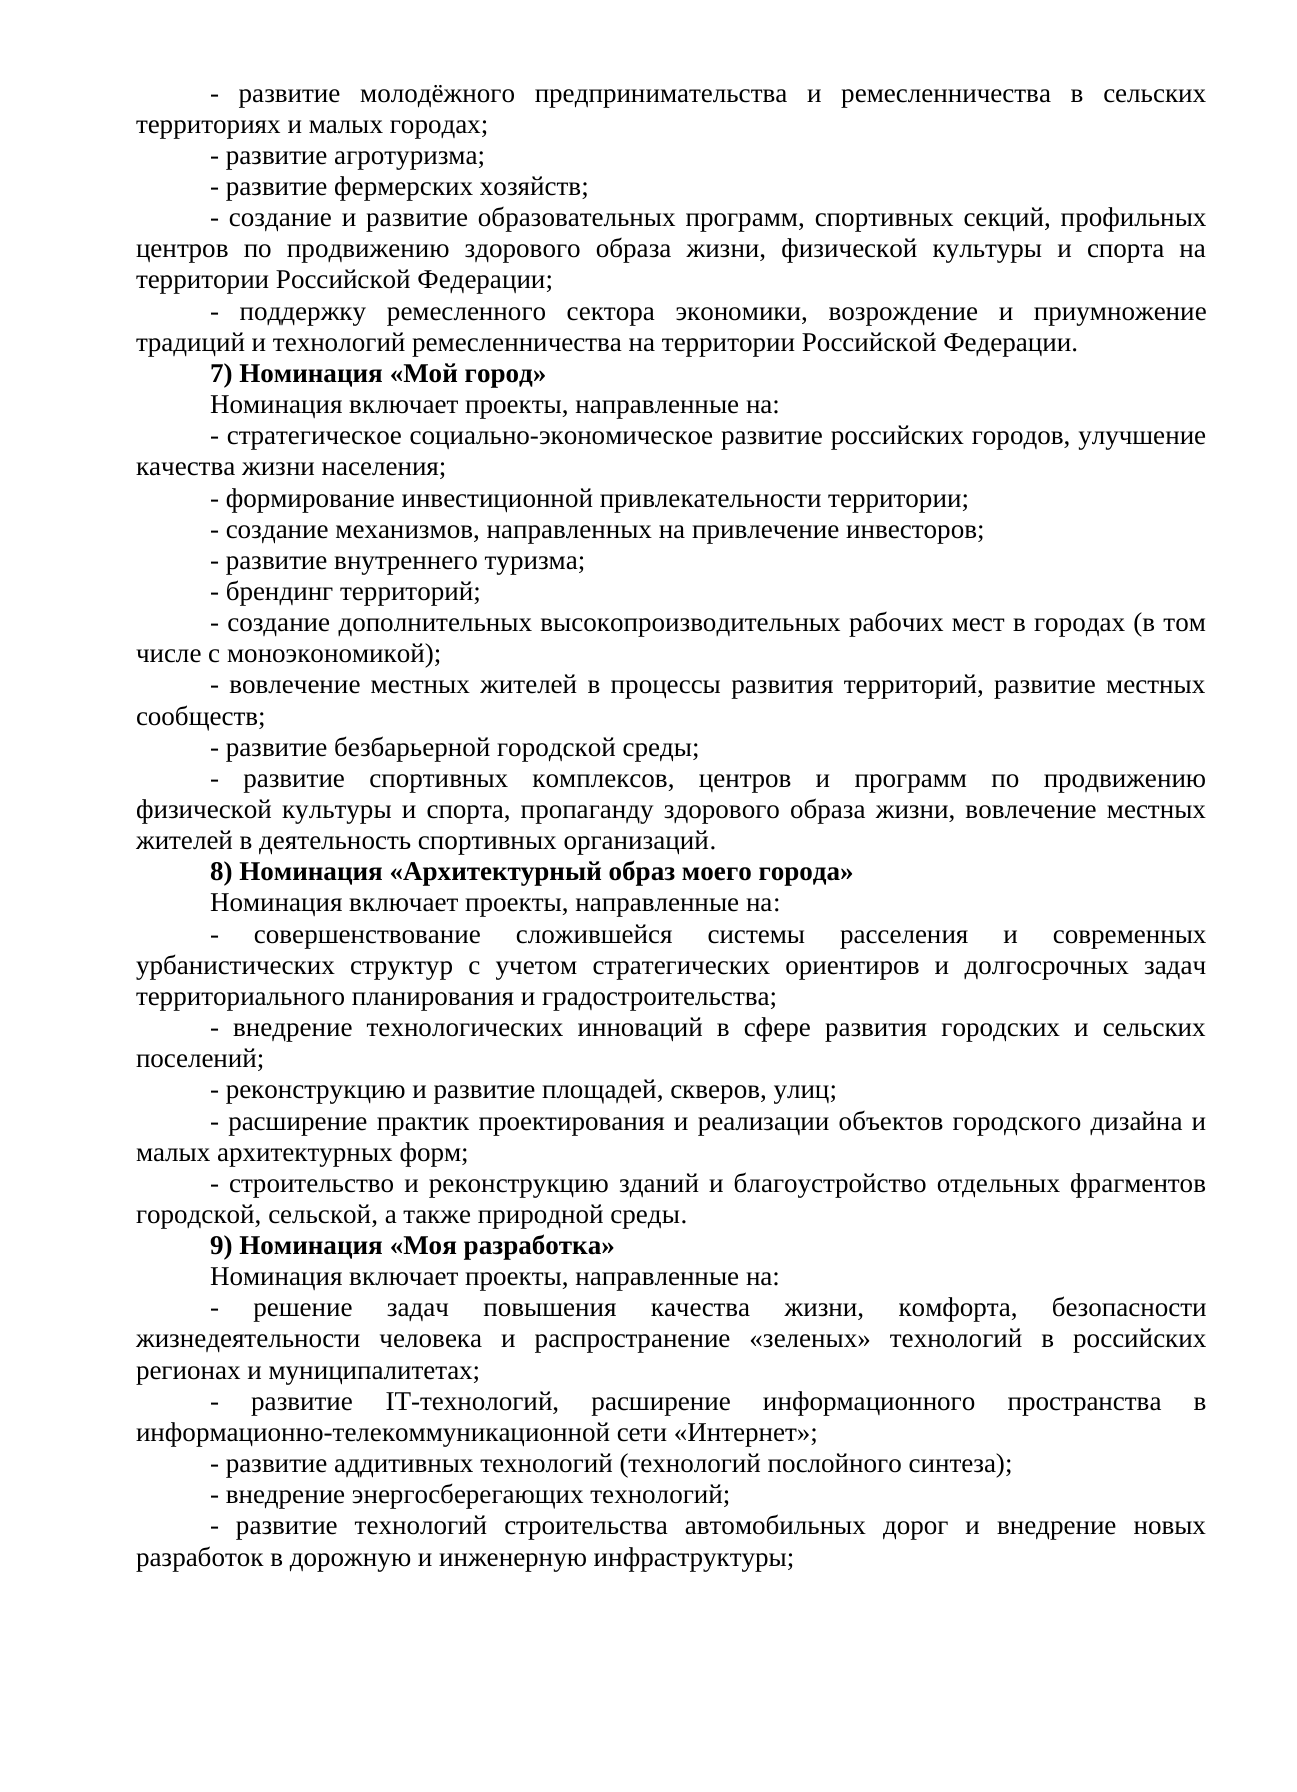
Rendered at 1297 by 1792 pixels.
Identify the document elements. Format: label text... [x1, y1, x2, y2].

text - брендинг территорий; [136, 575, 1207, 606]
text - вовлечение местных жителей в процессы развития территорий, развитие местных сообществ; [136, 668, 1207, 731]
text Номинация включает проекты, направленные на: [136, 1260, 1207, 1291]
text - формирование инвестиционной привлекательности территории; [136, 482, 1207, 513]
text - внедрение технологических инноваций в сфере развития городских и сельских поселений; [136, 1011, 1207, 1073]
text 7) Номинация «Мой город» [136, 357, 1207, 388]
text - стратегическое социально-экономическое развитие российских городов, улучшение качества жизни населения; [136, 419, 1207, 482]
text - расширение практик проектирования и реализации объектов городского дизайна и малых архитектурных форм; [136, 1104, 1207, 1167]
text 9) Номинация «Моя разработка» [136, 1229, 1207, 1260]
text - развитие спортивных комплексов, центров и программ по продвижению физической культуры и спорта, пропаганду здорового образа жизни, вовлечение местных жителей в деятельность спортивных организаций. [136, 762, 1207, 855]
text - создание и развитие образовательных программ, спортивных секций, профильных центров по продвижению здорового образа жизни, физической культуры и спорта на территории Российской Федерации; [136, 201, 1207, 295]
text - решение задач повышения качества жизни, комфорта, безопасности жизнедеятельности человека и распространение «зеленых» технологий в российских регионах и муниципалитетах; [136, 1291, 1207, 1385]
text - развитие аддитивных технологий (технологий послойного синтеза); [136, 1447, 1207, 1478]
text Номинация включает проекты, направленные на: [136, 388, 1207, 419]
text - развитие безбарьерной городской среды; [136, 731, 1207, 762]
text - развитие технологий строительства автомобильных дорог и внедрение новых разработок в дорожную и инженерную инфраструктуры; [136, 1509, 1207, 1572]
text - строительство и реконструкцию зданий и благоустройство отдельных фрагментов городской, сельской, а также природной среды. [136, 1167, 1207, 1229]
text - развитие внутреннего туризма; [136, 544, 1207, 575]
text - внедрение энергосберегающих технологий; [136, 1478, 1207, 1509]
text - реконструкцию и развитие площадей, скверов, улиц; [136, 1073, 1207, 1104]
text Номинация включает проекты, направленные на: [136, 887, 1207, 918]
text - развитие агротуризма; [136, 139, 1207, 170]
text - развитие IT-технологий, расширение информационного пространства в информационно-телекоммуникационной сети «Интернет»; [136, 1385, 1207, 1447]
text - совершенствование сложившейся системы расселения и современных урбанистических структур с учетом стратегических ориентиров и долгосрочных задач территориального планирования и градостроительства; [136, 918, 1207, 1011]
text 8) Номинация «Архитектурный образ моего города» [136, 855, 1207, 887]
text - развитие молодёжного предпринимательства и ремесленничества в сельских территориях и малых городах; [136, 77, 1207, 139]
text - развитие фермерских хозяйств; [136, 170, 1207, 201]
text - создание механизмов, направленных на привлечение инвесторов; [136, 513, 1207, 544]
text - создание дополнительных высокопроизводительных рабочих мест в городах (в том числе с моноэкономикой); [136, 606, 1207, 668]
text - поддержку ремесленного сектора экономики, возрождение и приумножение традиций и технологий ремесленничества на территории Российской Федерации. [136, 295, 1207, 357]
